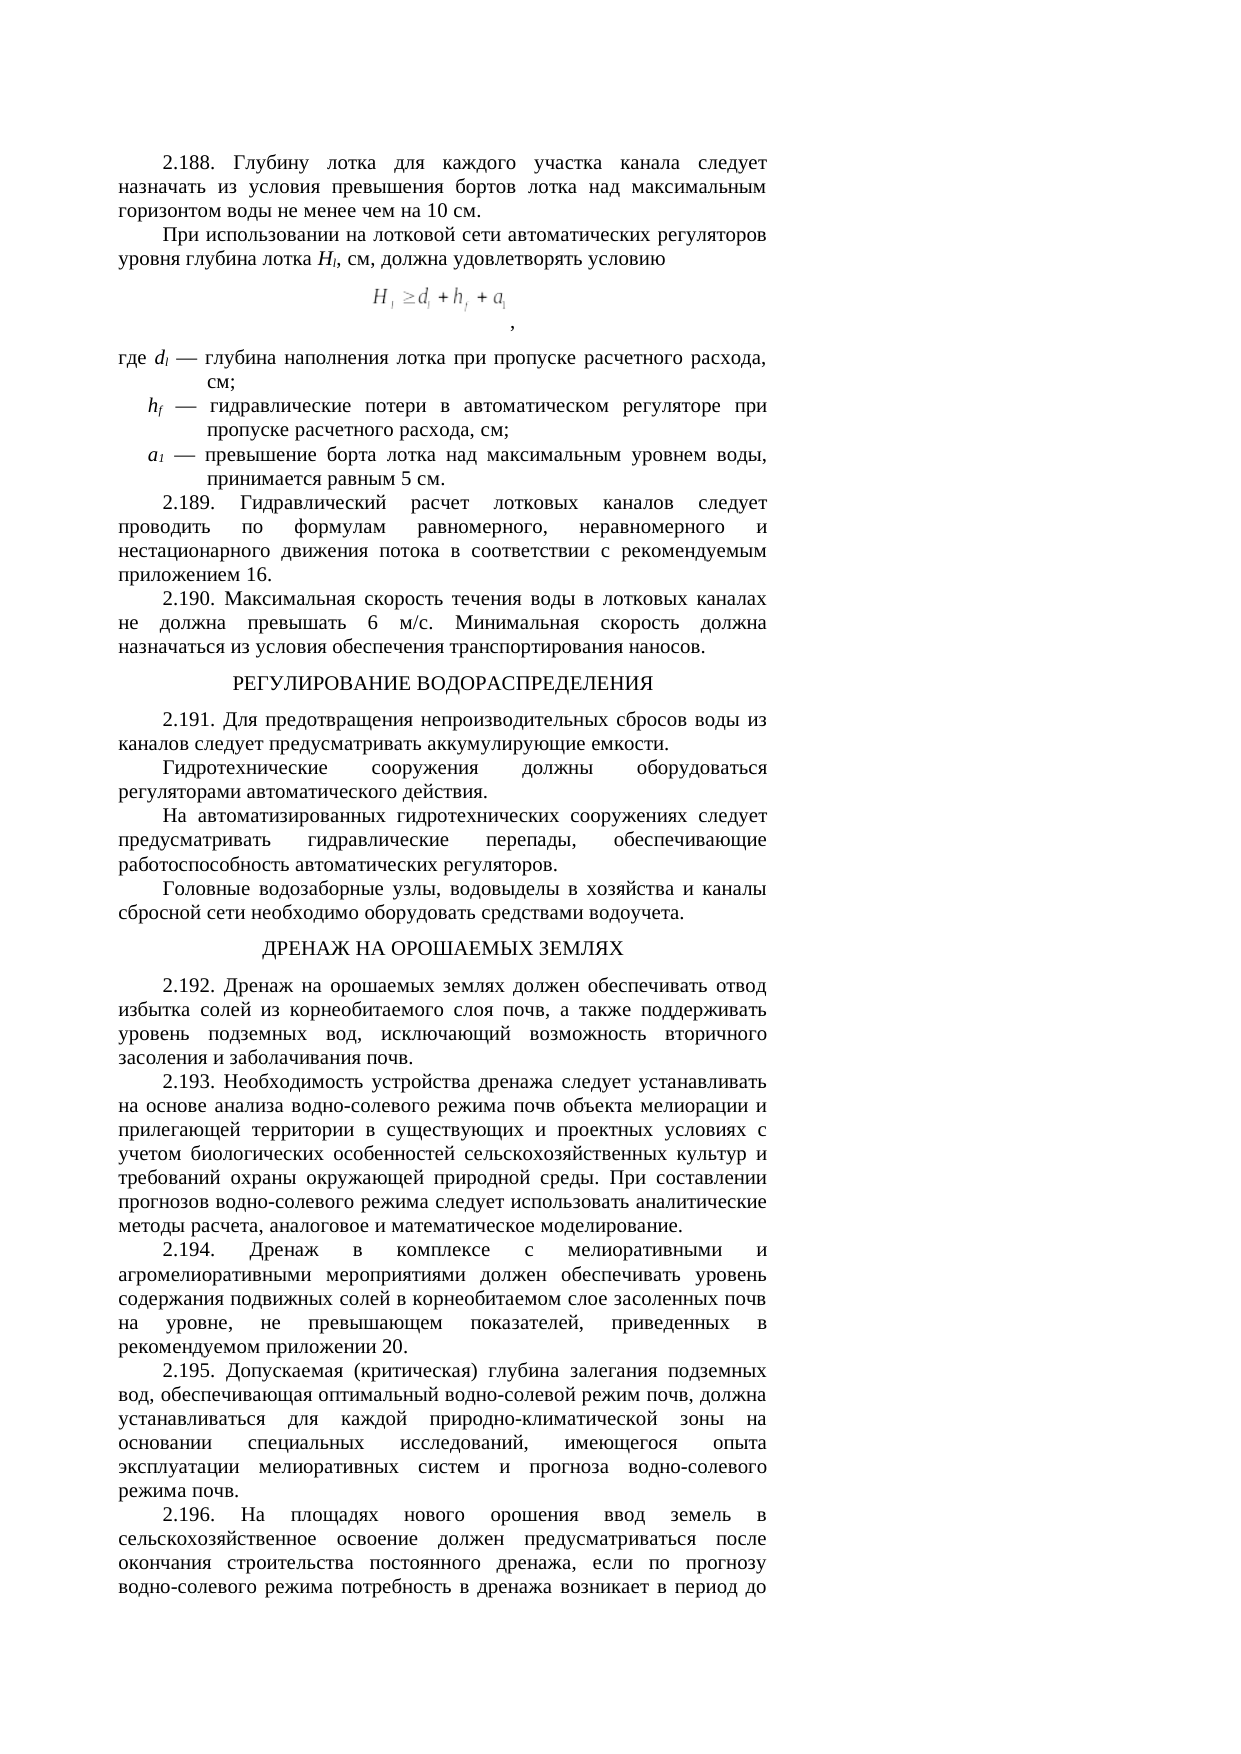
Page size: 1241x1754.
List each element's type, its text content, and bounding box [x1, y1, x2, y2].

text Гидротехнические сооружения должны оборудоваться регуляторами автоматического действия. [118, 755, 768, 803]
text где dl — глубина наполнения лотка при пропуске расчетного расхода, см; [118, 345, 768, 393]
text а1 — превышение борта лотка над максимальным уровнем воды, принимается равным 5 см. [148, 441, 768, 489]
text 2.188. Глубину лотка для каждого участка канала следует назначать из условия превышения бортов лотка над максимальным горизонтом воды не менее чем на 10 см. [118, 150, 768, 222]
text РЕГУЛИРОВАНИЕ ВОДОРАСПРЕДЕЛЕНИЯ [118, 670, 768, 694]
text ДРЕНАЖ НА ОРОШАЕМЫХ ЗЕМЛЯХ [118, 936, 768, 960]
text , [118, 283, 768, 333]
text При использовании на лотковой сети автоматических регуляторов уровня глубина лотка Hl, см, должна удовлетворять условию [118, 222, 768, 270]
text 2.194. Дренаж в комплексе с мелиоративными и агромелиоративными мероприятиями должен обеспечивать уровень содержания подвижных солей в корнеобитаемом слое засоленных почв на уровне, не превышающем показателей, приведенных в рекомендуемом приложении 20. [118, 1237, 768, 1358]
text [118, 1502, 768, 1598]
text 2.192. Дренаж на орошаемых землях должен обеспечивать отвод избытка солей из корнеобитаемого слоя почв, а также поддерживать уровень подземных вод, исключающий возможность вторичного засоления и заболачивания почв. [118, 973, 768, 1069]
text hf — гидравлические потери в автоматическом регуляторе при пропуске расчетного расхода, см; [148, 393, 768, 441]
text 2.190. Максимальная скорость течения воды в лотковых каналах не должна превышать 6 м/с. Минимальная скорость должна назначаться из условия обеспечения транспортирования наносов. [118, 586, 768, 658]
text Головные водозаборные узлы, водовыделы в хозяйства и каналы сбросной сети необходимо оборудовать средствами водоучета. [118, 875, 768, 923]
text На автоматизированных гидротехнических сооружениях следует предусматривать гидравлические перепады, обеспечивающие работоспособность автоматических регуляторов. [118, 803, 768, 875]
text 2.191. Для предотвращения непроизводительных сбросов воды из каналов следует предусматривать аккумулирующие емкости. [118, 707, 768, 755]
text 2.189. Гидравлический расчет лотковых каналов следует проводить по формулам равномерного, неравномерного и нестационарного движения потока в соответствии с рекомендуемым приложением 16. [118, 489, 768, 586]
text 2.193. Необходимость устройства дренажа следует устанавливать на основе анализа водно-солевого режима почв объекта мелиорации и прилегающей территории в существующих и проектных условиях с учетом биологических особенностей сельскохозяйственных культур и требований охраны окружающей природной среды. При составлении прогнозов водно-солевого режима следует использовать аналитические методы расчета, аналоговое и математическое моделирование. [118, 1069, 768, 1237]
text 2.195. Допускаемая (критическая) глубина залегания подземных вод, обеспечивающая оптимальный водно-солевой режим почв, должна устанавливаться для каждой природно-климатической зоны на основании специальных исследований, имеющегося опыта эксплуатации мелиоративных систем и прогноза водно-солевого режима почв. [118, 1358, 768, 1502]
